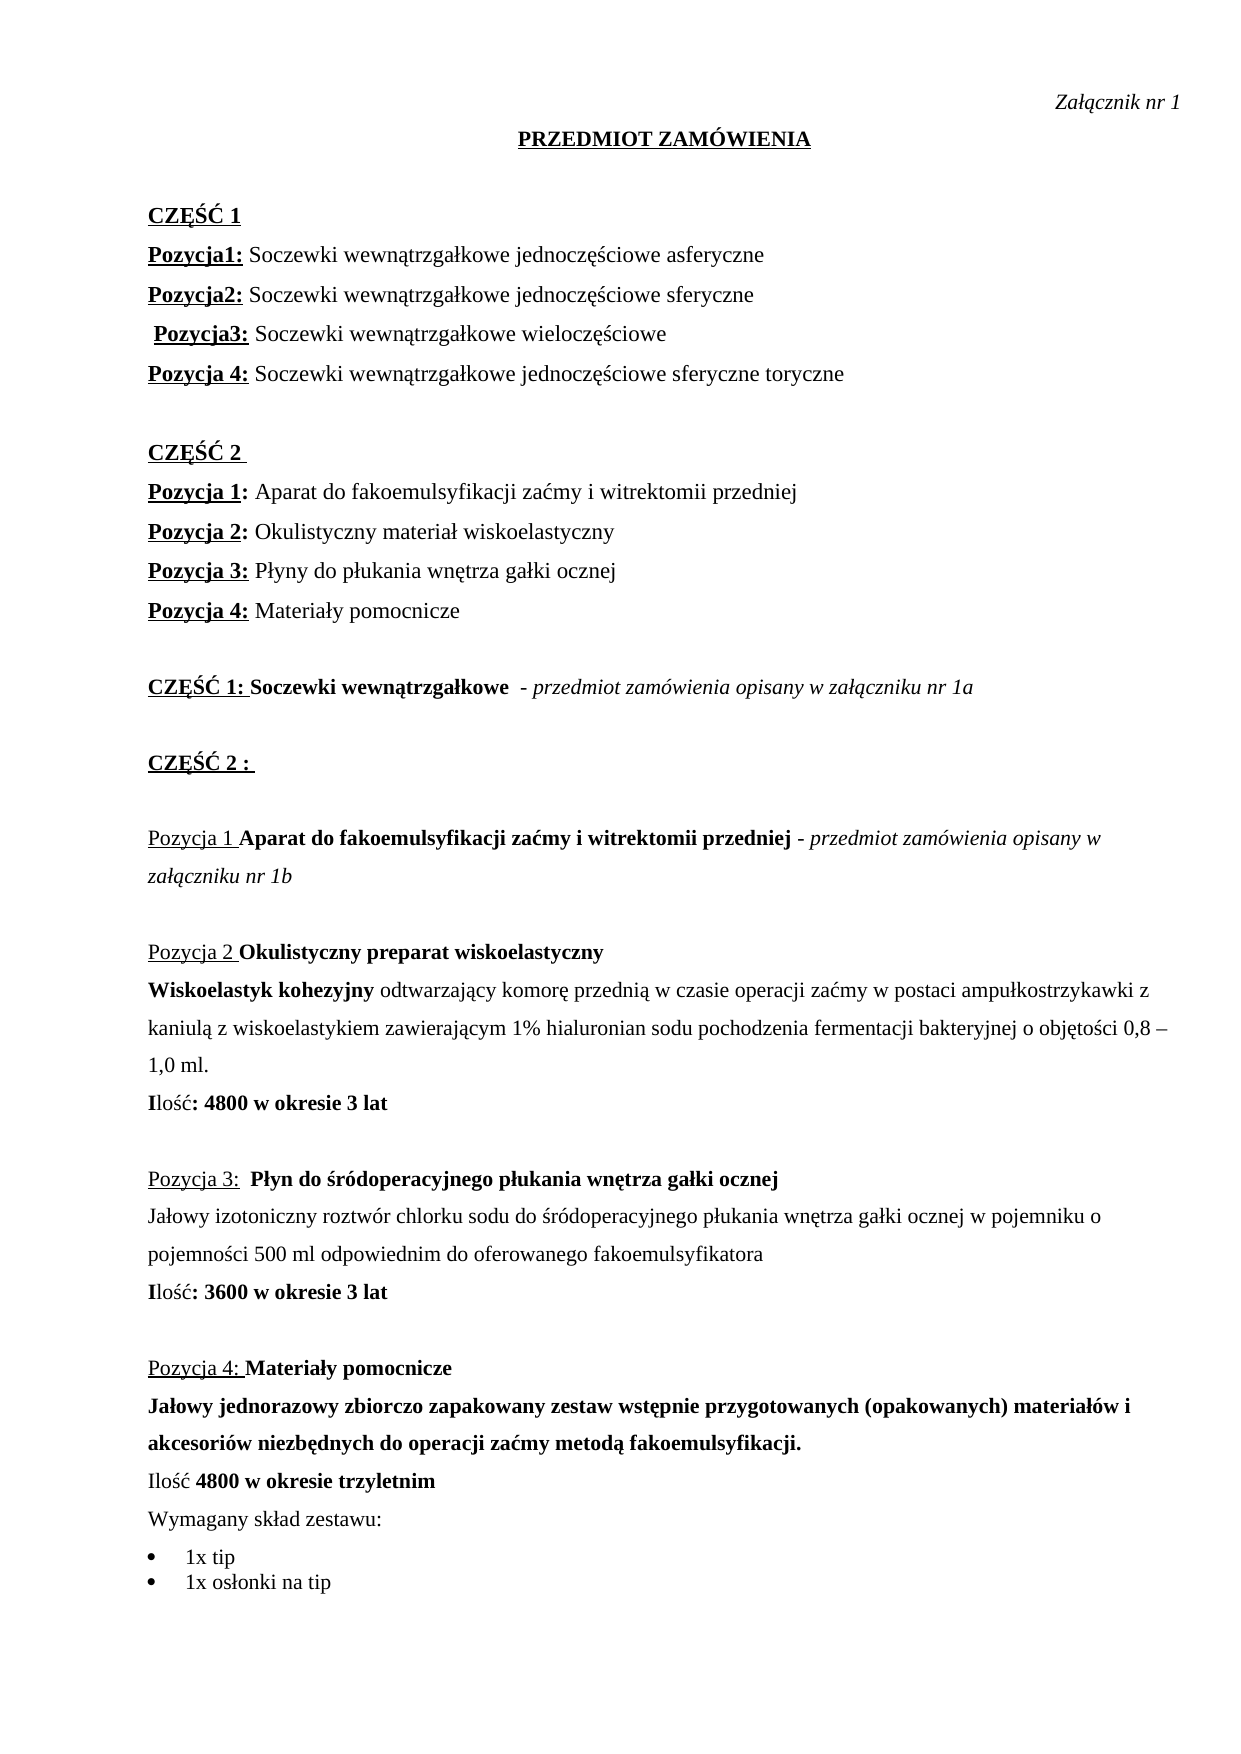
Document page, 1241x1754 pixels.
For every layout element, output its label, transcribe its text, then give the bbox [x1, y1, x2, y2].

text Pozycja 3: Płyn do śródoperacyjnego płukania wnętrza gałki ocznej [148, 1166, 1181, 1191]
text Pozycja 4: Materiały pomocnicze [148, 1355, 1181, 1380]
text Ilość 4800 w okresie trzyletnim [148, 1468, 1181, 1493]
text Jałowy jednorazowy zbiorczo zapakowany zestaw wstępnie przygotowanych (opakowanych) materiałów i akcesoriów niezbędnych do operacji zaćmy metodą fakoemulsyfikacji. [148, 1393, 1181, 1456]
text Pozycja 2 Okulistyczny preparat wiskoelastyczny [148, 939, 1181, 964]
text Pozycja1: Soczewki wewnątrzgałkowe jednoczęściowe asferyczne [148, 242, 1181, 268]
text PRZEDMIOT ZAMÓWIENIA [148, 126, 1181, 152]
text Pozycja 4: Materiały pomocnicze [148, 597, 1181, 623]
text Pozycja2: Soczewki wewnątrzgałkowe jednoczęściowe sferyczne [148, 281, 1181, 307]
text CZĘŚĆ 2 [148, 439, 1181, 465]
list 1x osłonki na tip [148, 1569, 1181, 1594]
text CZĘŚĆ 2 : [148, 750, 1181, 775]
text CZĘŚĆ 1 [148, 202, 1181, 228]
text Pozycja 3: Płyny do płukania wnętrza gałki ocznej [148, 557, 1181, 584]
text Pozycja 4: Soczewki wewnątrzgałkowe jednoczęściowe sferyczne toryczne [148, 360, 1181, 386]
text Wiskoelastyk kohezyjny odtwarzający komorę przednią w czasie operacji zaćmy w postaci ampułkostrzykawki z kaniulą z wiskoelastykiem zawierającym 1% hialuronian sodu pochodzenia fermentacji bakteryjnej o objętości 0,8 – 1,0 ml. [148, 977, 1181, 1077]
text Ilość: 3600 w okresie 3 lat [148, 1279, 1181, 1304]
text Załącznik nr 1 [148, 89, 1181, 114]
text Jałowy izotoniczny roztwór chlorku sodu do śródoperacyjnego płukania wnętrza gałki ocznej w pojemniku o pojemności 500 ml odpowiednim do oferowanego fakoemulsyfikatora [148, 1203, 1181, 1267]
text Pozycja 1: Aparat do fakoemulsyfikacji zaćmy i witrektomii przedniej [148, 478, 1181, 505]
list 1x tip [148, 1544, 1181, 1569]
text CZĘŚĆ 1: Soczewki wewnątrzgałkowe - przedmiot zamówienia opisany w załączniku nr 1a [148, 674, 1181, 699]
text Ilość: 4800 w okresie 3 lat [148, 1090, 1181, 1115]
text Pozycja3: Soczewki wewnątrzgałkowe wieloczęściowe [148, 321, 1181, 347]
text Wymagany skład zestawu: [148, 1506, 1181, 1531]
text Pozycja 2: Okulistyczny materiał wiskoelastyczny [148, 518, 1181, 544]
text Pozycja 1 Aparat do fakoemulsyfikacji zaćmy i witrektomii przedniej - przedmiot zamówienia opisany w załączniku nr 1b [148, 825, 1181, 888]
